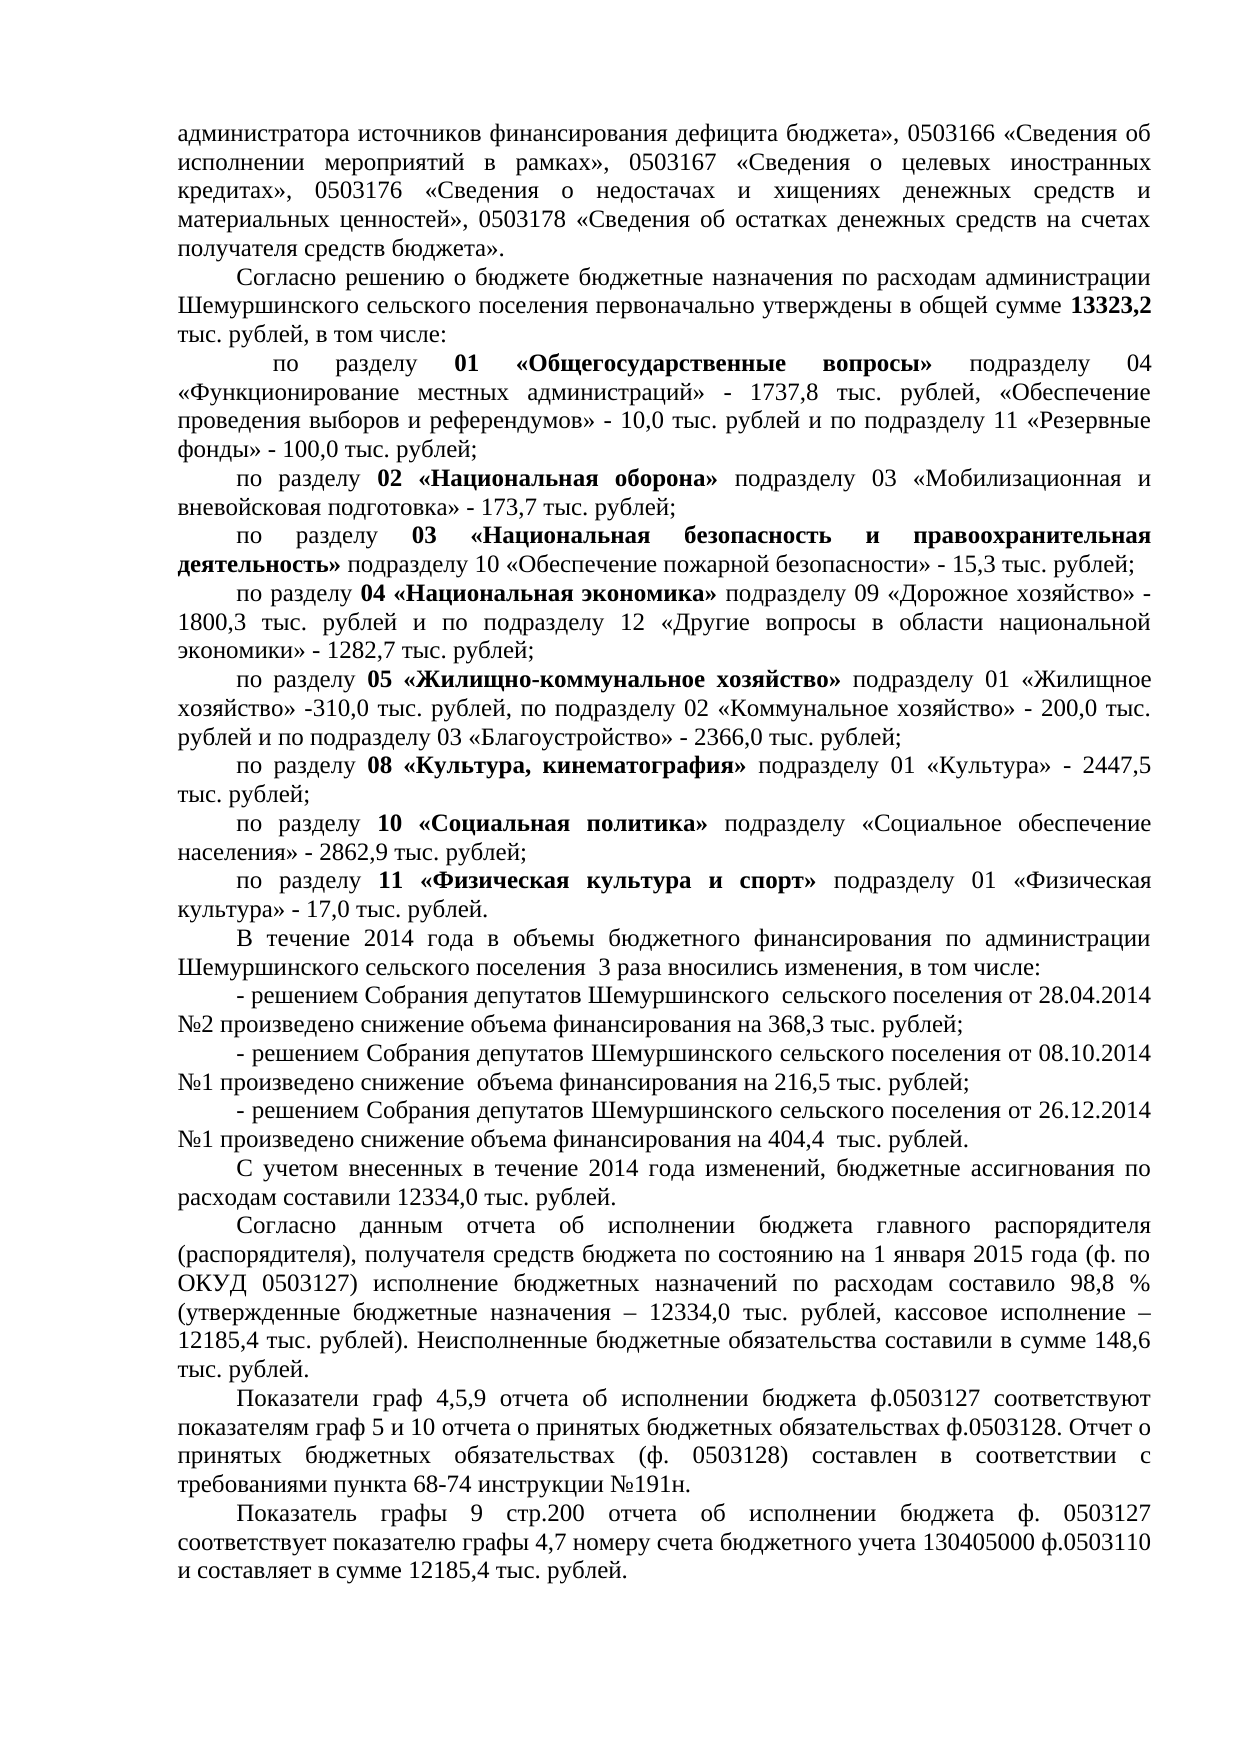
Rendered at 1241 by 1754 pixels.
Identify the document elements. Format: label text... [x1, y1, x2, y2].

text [177, 118, 1152, 262]
text В течение 2014 года в объемы бюджетного финансирования по администрации Шемуршинского сельского поселения 3 раза вносились изменения, в том числе: [177, 923, 1152, 981]
text С учетом внесенных в течение 2014 года изменений, бюджетные ассигнования по расходам составили 12334,0 тыс. рублей. [177, 1153, 1152, 1211]
text - решением Собрания депутатов Шемуршинского сельского поселения от 08.10.2014 №1 произведено снижение объема финансирования на 216,5 тыс. рублей; [177, 1038, 1152, 1096]
text Согласно данным отчета об исполнении бюджета главного распорядителя (распорядителя), получателя средств бюджета по состоянию на 1 января 2015 года (ф. по ОКУД 0503127) исполнение бюджетных назначений по расходам составило 98,8 % (утвержденные бюджетные назначения – 12334,0 тыс. рублей, кассовое исполнение – 12185,4 тыс. рублей). Неисполненные бюджетные обязательства составили в сумме 148,6 тыс. рублей. [177, 1211, 1152, 1383]
text Показатель графы 9 стр.200 отчета об исполнении бюджета ф. 0503127 соответствует показателю графы 4,7 номеру счета бюджетного учета 130405000 ф.0503110 и составляет в сумме 12185,4 тыс. рублей. [177, 1498, 1152, 1584]
text по разделу 08 «Культура, кинематография» подразделу 01 «Культура» - 2447,5 тыс. рублей; [177, 751, 1152, 808]
text по разделу 10 «Социальная политика» подразделу «Социальное обеспечение населения» - 2862,9 тыс. рублей; [177, 808, 1152, 866]
text - решением Собрания депутатов Шемуршинского сельского поселения от 26.12.2014 №1 произведено снижение объема финансирования на 404,4 тыс. рублей. [177, 1096, 1152, 1153]
text по разделу 03 «Национальная безопасность и правоохранительная деятельность» подразделу 10 «Обеспечение пожарной безопасности» - 15,3 тыс. рублей; [177, 521, 1152, 578]
text по разделу 01 «Общегосударственные вопросы» подразделу 04 «Функционирование местных администраций» - 1737,8 тыс. рублей, «Обеспечение проведения выборов и референдумов» - 10,0 тыс. рублей и по подразделу 11 «Резервные фонды» - 100,0 тыс. рублей; [177, 348, 1152, 463]
text по разделу 11 «Физическая культура и спорт» подразделу 01 «Физическая культура» - 17,0 тыс. рублей. [177, 866, 1152, 923]
text Показатели граф 4,5,9 отчета об исполнении бюджета ф.0503127 соответствуют показателям граф 5 и 10 отчета о принятых бюджетных обязательствах ф.0503128. Отчет о принятых бюджетных обязательствах (ф. 0503128) составлен в соответствии с требованиями пункта 68-74 инструкции №191н. [177, 1383, 1152, 1498]
text по разделу 05 «Жилищно-коммунальное хозяйство» подразделу 01 «Жилищное хозяйство» -310,0 тыс. рублей, по подразделу 02 «Коммунальное хозяйство» - 200,0 тыс. рублей и по подразделу 03 «Благоустройство» - 2366,0 тыс. рублей; [177, 664, 1152, 751]
text - решением Собрания депутатов Шемуршинского сельского поселения от 28.04.2014 №2 произведено снижение объема финансирования на 368,3 тыс. рублей; [177, 981, 1152, 1038]
text Согласно решению о бюджете бюджетные назначения по расходам администрации Шемуршинского сельского поселения первоначально утверждены в общей сумме 13323,2 тыс. рублей, в том числе: [177, 262, 1152, 348]
text по разделу 02 «Национальная оборона» подразделу 03 «Мобилизационная и вневойсковая подготовка» - 173,7 тыс. рублей; [177, 463, 1152, 521]
text по разделу 04 «Национальная экономика» подразделу 09 «Дорожное хозяйство» - 1800,3 тыс. рублей и по подразделу 12 «Другие вопросы в области национальной экономики» - 1282,7 тыс. рублей; [177, 578, 1152, 664]
